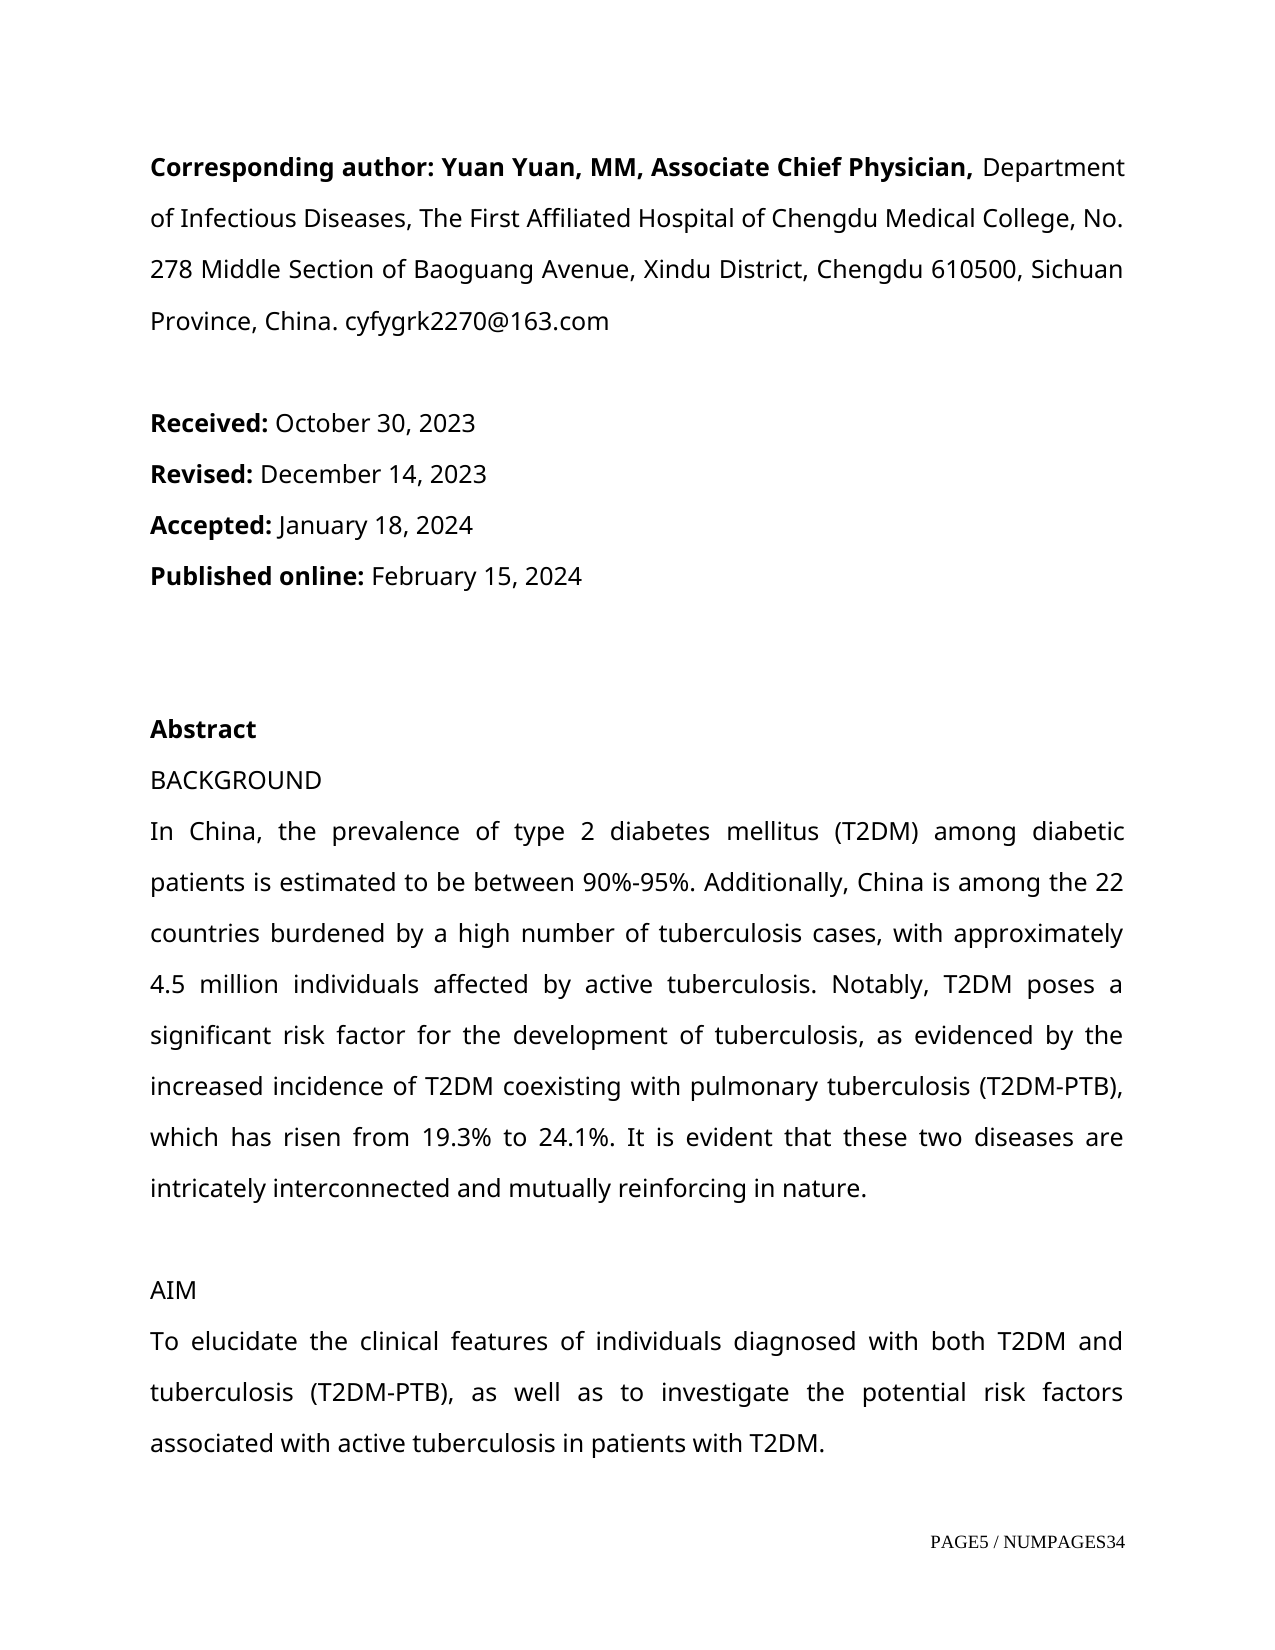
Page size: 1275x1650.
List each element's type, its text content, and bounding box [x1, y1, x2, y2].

text Received: October 30, 2023 [150, 405, 1125, 439]
text Published online: February 15, 2024 [150, 558, 1125, 592]
text Revised: December 14, 2023 [150, 456, 1125, 490]
text To elucidate the clinical features of individuals diagnosed with both T2DM and tuberculosis (T2DM-PTB), as well as to investigate the potential risk factors associated with active tuberculosis in patients with T2DM. [150, 1324, 1125, 1460]
text Abstract [150, 711, 1125, 746]
text Corresponding author: Yuan Yuan, MM, Associate Chief Physician, Department of Infectious Diseases, The First Affiliated Hospital of Chengdu Medical College, No. 278 Middle Section of Baoguang Avenue, Xindu District, Chengdu 610500, Sichuan Province, China. cyfygrk2270@163.com [150, 150, 1125, 337]
text Accepted: January 18, 2024 [150, 507, 1125, 541]
text BACKGROUND [150, 762, 1125, 797]
text AIM [150, 1273, 1125, 1307]
text In China, the prevalence of type 2 diabetes mellitus (T2DM) among diabetic patients is estimated to be between 90%-95%. Additionally, China is among the 22 countries burdened by a high number of tuberculosis cases, with approximately 4.5 million individuals affected by active tuberculosis. Notably, T2DM poses a significant risk factor for the development of tuberculosis, as evidenced by the increased incidence of T2DM coexisting with pulmonary tuberculosis (T2DM-PTB), which has risen from 19.3% to 24.1%. It is evident that these two diseases are intricately interconnected and mutually reinforcing in nature. [150, 813, 1125, 1205]
